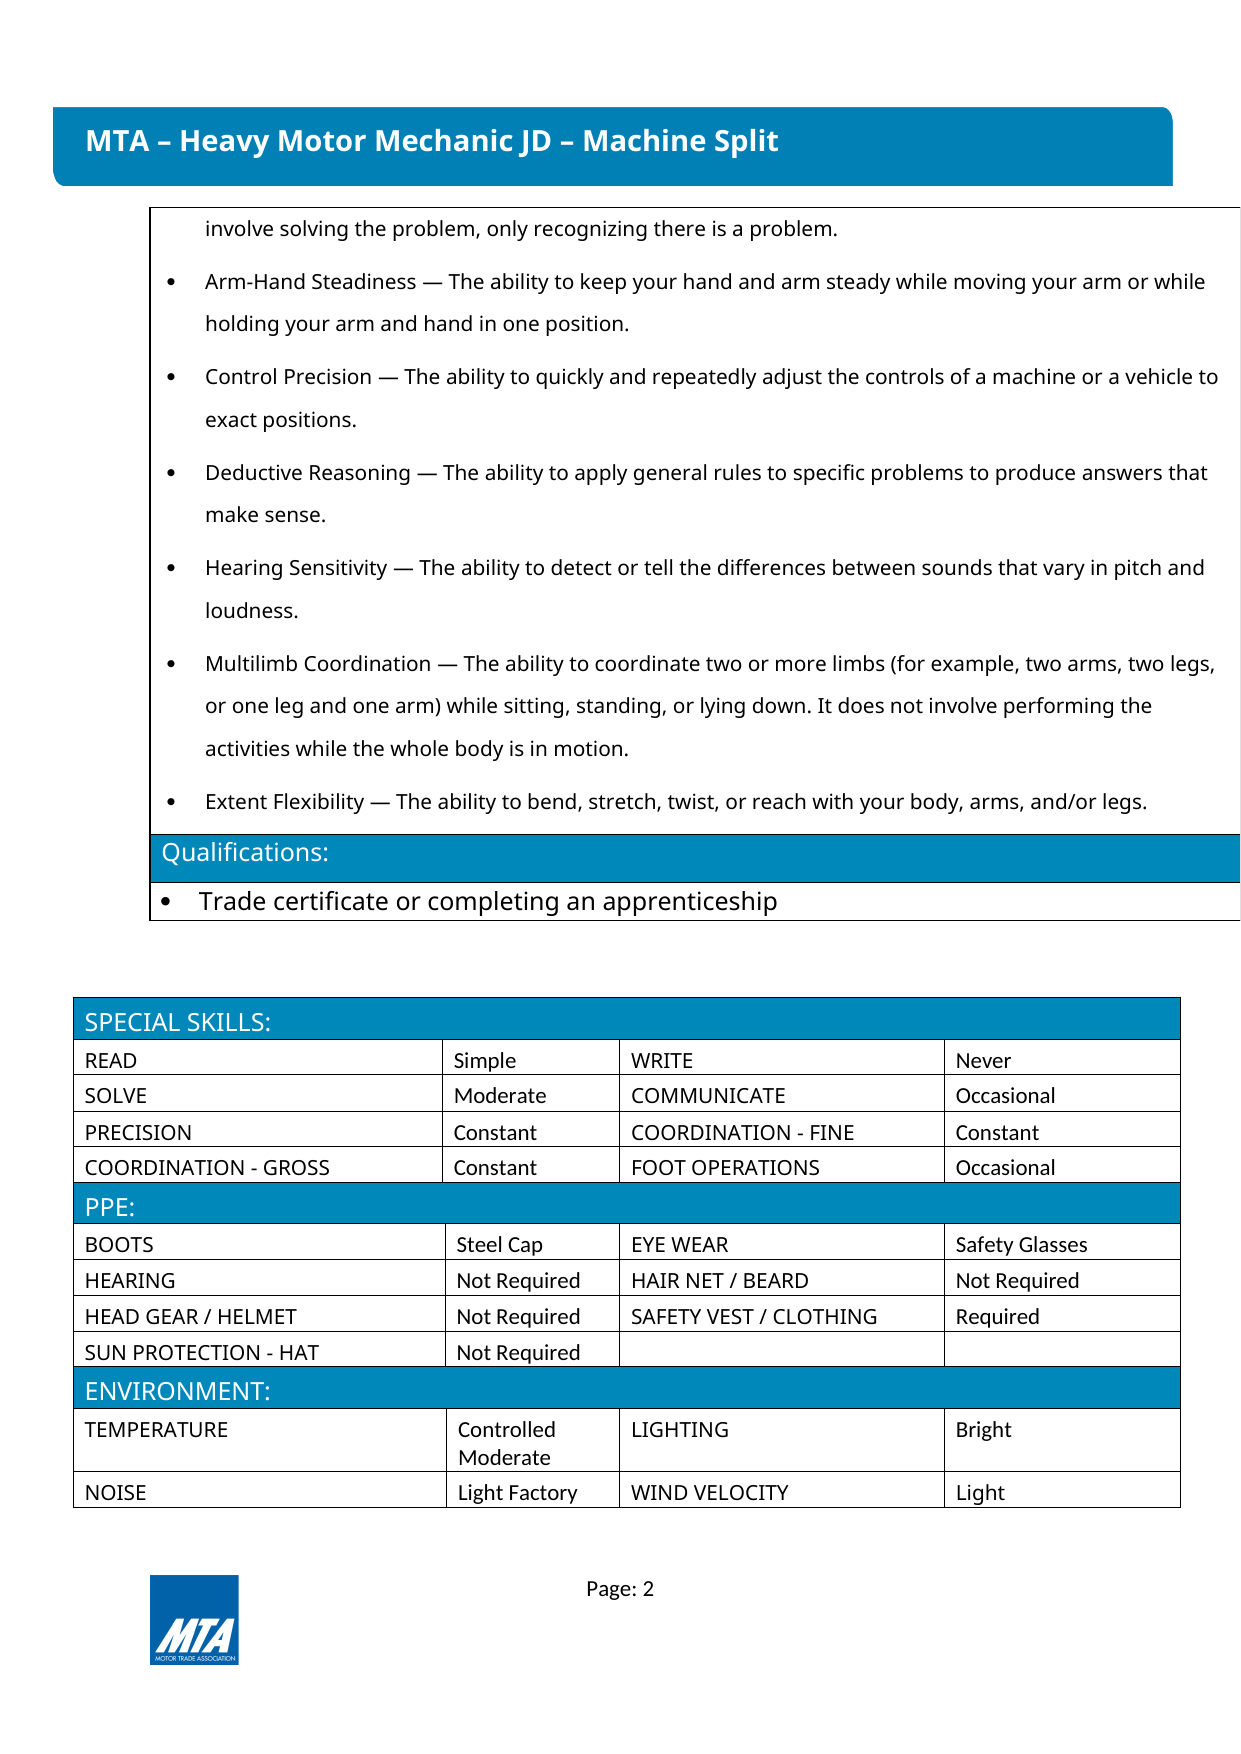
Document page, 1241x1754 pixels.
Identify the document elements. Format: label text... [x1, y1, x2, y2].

table_cell ENVIRONMENT: [74, 1367, 1180, 1408]
table_cell COORDINATION - FINE [620, 1112, 944, 1146]
table_cell EYE WEAR [620, 1224, 944, 1259]
table_cell WIND VELOCITY [620, 1472, 944, 1507]
table_cell WRITE [620, 1040, 944, 1074]
table_cell SUN PROTECTION - HAT [74, 1332, 445, 1366]
table_cell COMMUNICATE [620, 1075, 944, 1111]
table_cell LIGHTING [620, 1409, 944, 1471]
table_cell NOISE [74, 1472, 446, 1507]
table_cell [620, 1332, 944, 1366]
table_cell READ [74, 1040, 442, 1074]
table_cell Light [945, 1472, 1180, 1507]
table_cell FOOT OPERATIONS [620, 1147, 944, 1182]
table_cell PPE: [74, 1183, 1180, 1223]
table_header SPECIAL SKILLS: [74, 998, 1180, 1039]
table_cell SOLVE [74, 1075, 442, 1111]
table_cell Qualifications: [151, 835, 1240, 882]
table_cell COORDINATION - GROSS [74, 1147, 442, 1182]
table_cell [151, 208, 161, 834]
picture [35, 96, 1193, 188]
table_cell BOOTS [74, 1224, 445, 1259]
table_cell HEARING [74, 1260, 445, 1295]
table_cell [945, 1332, 1180, 1366]
table_cell HEAD GEAR / HELMET [74, 1296, 445, 1331]
table_cell SAFETY VEST / CLOTHING [620, 1296, 944, 1331]
table_cell HAIR NET / BEARD [620, 1260, 944, 1295]
table_cell PRECISION [74, 1112, 442, 1146]
table_cell Trade certificate or completing an apprenticeship [151, 883, 1240, 920]
table_cell TEMPERATURE [74, 1409, 446, 1471]
